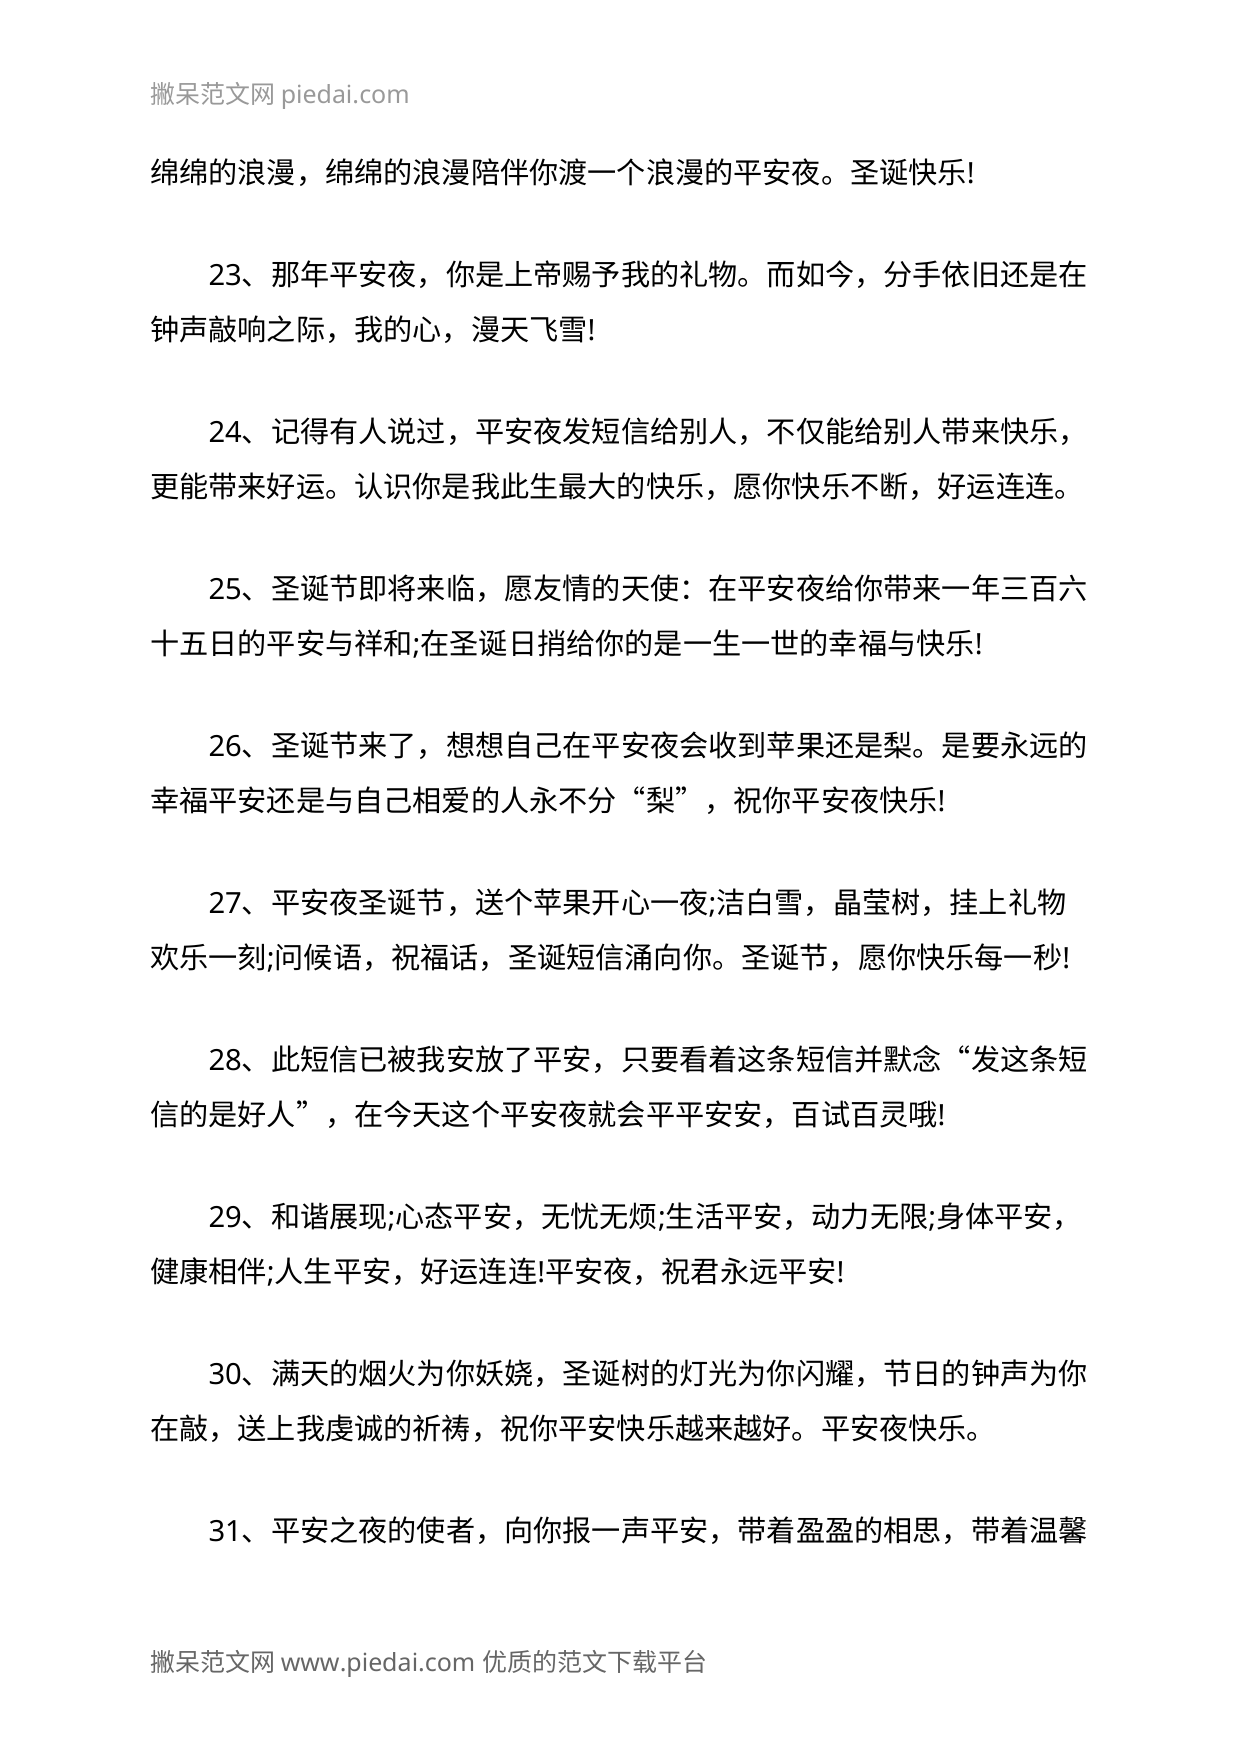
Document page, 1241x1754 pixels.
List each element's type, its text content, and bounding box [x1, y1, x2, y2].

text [150, 1507, 1090, 1550]
text 30、满天的烟火为你妖娆，圣诞树的灯光为你闪耀，节日的钟声为你在敲，送上我虔诚的祈祷，祝你平安快乐越来越好。平安夜快乐。 [150, 1351, 1090, 1448]
text 28、此短信已被我安放了平安，只要看着这条短信并默念“发这条短信的是好人”，在今天这个平安夜就会平平安安，百试百灵哦! [150, 1037, 1090, 1134]
text 25、圣诞节即将来临，愿友情的天使：在平安夜给你带来一年三百六十五日的平安与祥和;在圣诞日捎给你的是一生一世的幸福与快乐! [150, 566, 1090, 663]
text 23、那年平安夜，你是上帝赐予我的礼物。而如今，分手依旧还是在钟声敲响之际，我的心，漫天飞雪! [150, 252, 1090, 349]
text 27、平安夜圣诞节，送个苹果开心一夜;洁白雪，晶莹树，挂上礼物欢乐一刻;问候语，祝福话，圣诞短信涌向你。圣诞节，愿你快乐每一秒! [150, 880, 1090, 977]
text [150, 150, 1090, 192]
text 29、和谐展现;心态平安，无忧无烦;生活平安，动力无限;身体平安，健康相伴;人生平安，好运连连!平安夜，祝君永远平安! [150, 1194, 1090, 1291]
text 26、圣诞节来了，想想自己在平安夜会收到苹果还是梨。是要永远的幸福平安还是与自己相爱的人永不分“梨”，祝你平安夜快乐! [150, 723, 1090, 820]
text 24、记得有人说过，平安夜发短信给别人，不仅能给别人带来快乐，更能带来好运。认识你是我此生最大的快乐，愿你快乐不断，好运连连。 [150, 409, 1090, 506]
